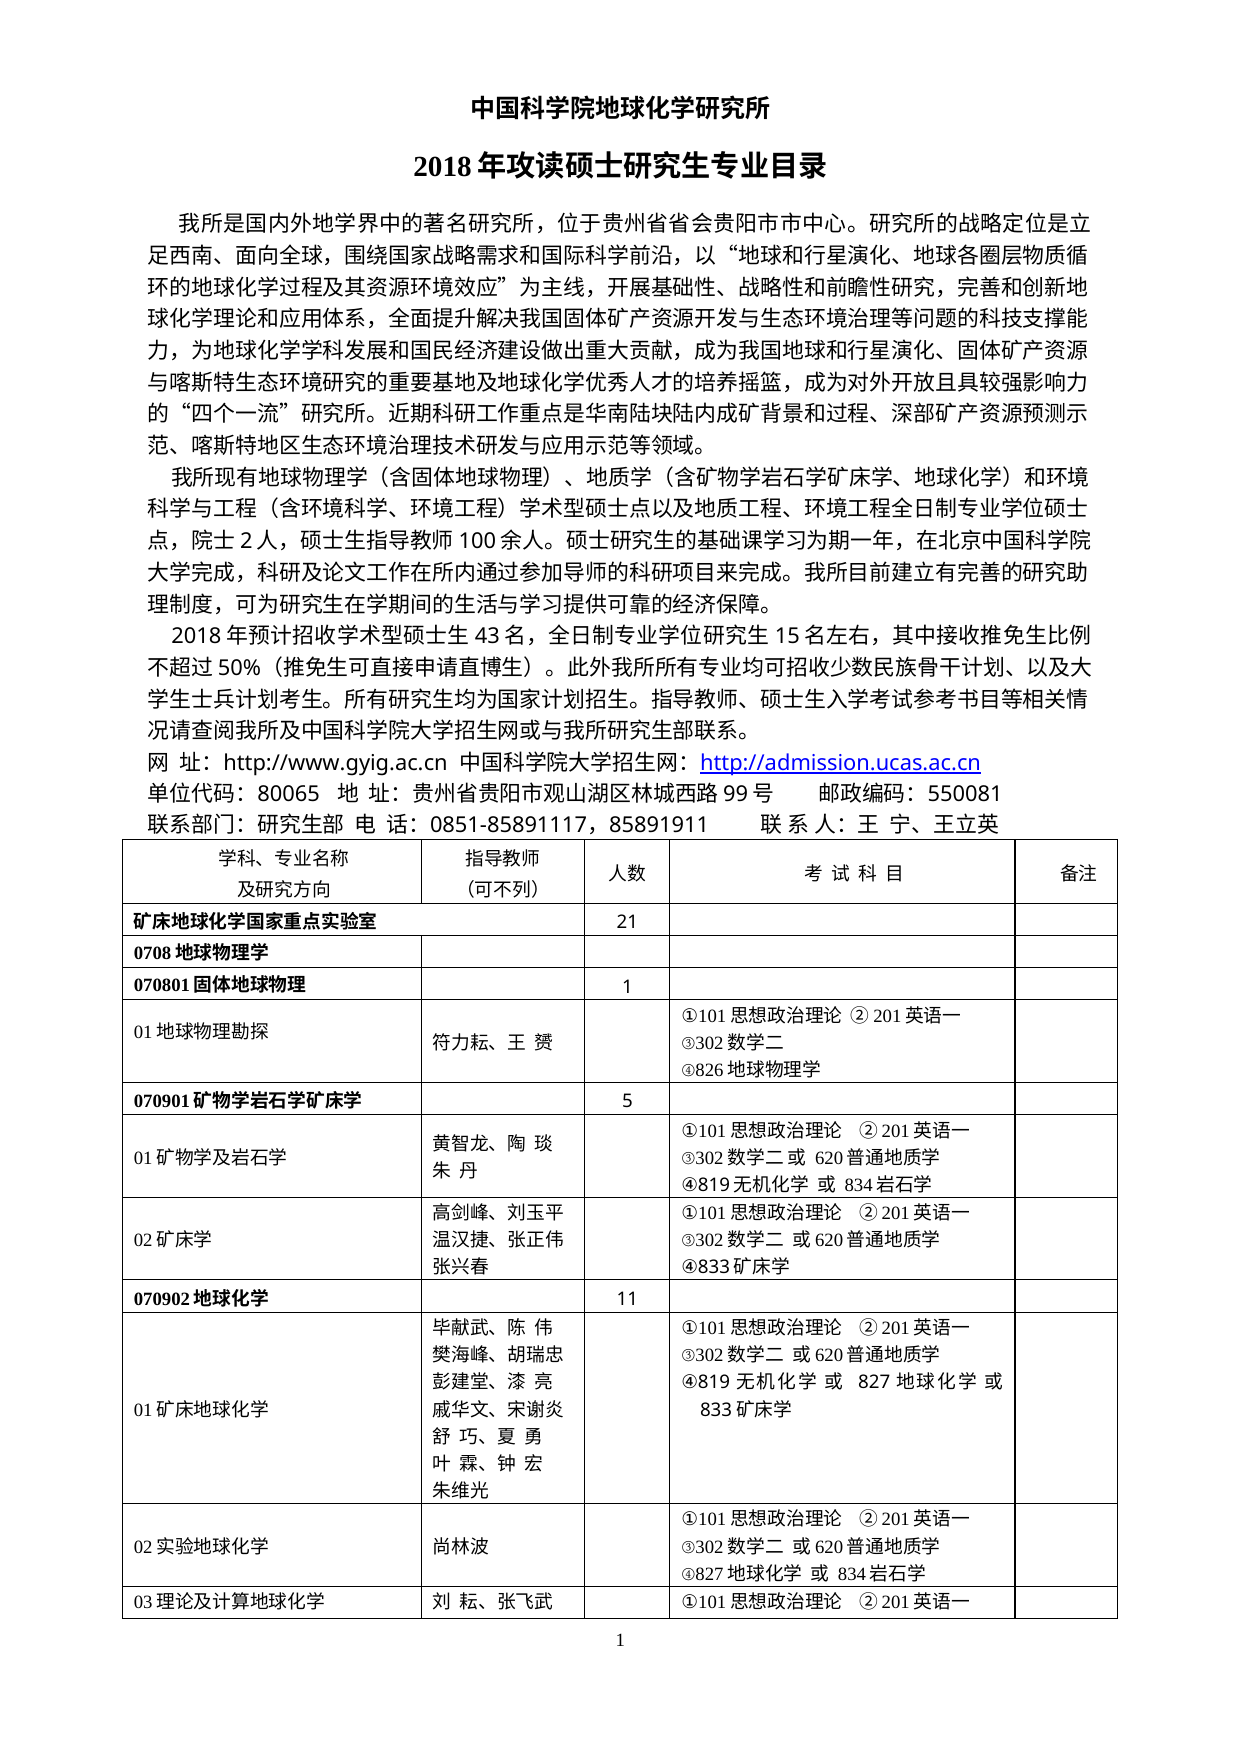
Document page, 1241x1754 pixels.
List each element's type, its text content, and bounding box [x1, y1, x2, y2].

table_cell [670, 968, 1014, 999]
table_cell [670, 904, 1014, 935]
table_cell [1016, 904, 1117, 935]
table_cell ①101思想政治理论 ②201英语一 ③302数学二 ④826地球物理学 [670, 1000, 1014, 1082]
table_cell [422, 968, 584, 999]
table_cell ①101思想政治理论 ②201英语一 ③302数学二 或 620普通地质学 ④827地球化学 或 834岩石学 [670, 1504, 1014, 1586]
table_cell [585, 1000, 669, 1082]
text 2018年攻读硕士研究生专业目录 [148, 143, 1092, 185]
table_cell ①101思想政治理论 ②201英语一 ③302数学二 或 620普通地质学 ④819无机化学 或 834岩石学 [670, 1115, 1014, 1197]
table_header 学科、专业名称 及研究方向 [123, 840, 421, 902]
table_cell 黄智龙、陶 琰 朱 丹 [422, 1115, 584, 1197]
table_cell 5 [585, 1083, 669, 1114]
table_cell 1 [585, 968, 669, 999]
table_cell [1016, 1280, 1117, 1312]
table_header 指导教师 （可不列） [422, 840, 584, 902]
text 2018年预计招收学术型硕士生43名，全日制专业学位研究生15名左右，其中接收推免生比例不超过50%（推免生可直接申请直博生）。此外我所所有专业均可招收少数民族骨干计划、以及大学生士兵计划考生。所有研究生均为国家计划招生。指导教师、硕士生入学考试参考书目等相关情况请查阅我所及中国科学院大学招生网或与我所研究生部联系。 [148, 618, 1092, 745]
text 我所是国内外地学界中的著名研究所，位于贵州省省会贵阳市市中心。研究所的战略定位是立足西南、面向全球，围绕国家战略需求和国际科学前沿，以“地球和行星演化、地球各圈层物质循环的地球化学过程及其资源环境效应”为主线，开展基础性、战略性和前瞻性研究，完善和创新地球化学理论和应用体系，全面提升解决我国固体矿产资源开发与生态环境治理等问题的科技支撑能力，为地球化学学科发展和国民经济建设做出重大贡献，成为我国地球和行星演化、固体矿产资源与喀斯特生态环境研究的重要基地及地球化学优秀人才的培养摇篮，成为对外开放且具较强影响力的“四个一流”研究所。近期科研工作重点是华南陆块陆内成矿背景和过程、深部矿产资源预测示范、喀斯特地区生态环境治理技术研发与应用示范等领域。 [148, 206, 1092, 460]
table_cell 矿床地球化学国家重点实验室 [123, 904, 584, 935]
table_cell 刘 耘、张飞武 [422, 1587, 584, 1618]
table_cell [1016, 1115, 1117, 1197]
table_cell 尚林波 [422, 1504, 584, 1586]
table_cell [1016, 1000, 1117, 1082]
table_cell 02实验地球化学 [123, 1504, 421, 1586]
table_cell ①101思想政治理论 ②201英语一 ③302数学二 或 620普通地质学 ④819无机化学 或 827地球化学 或 833矿床学 [670, 1313, 1014, 1503]
table_cell [670, 1083, 1014, 1114]
table_cell [1016, 1083, 1117, 1114]
table_cell [422, 936, 584, 967]
table_cell 070801固体地球物理 [123, 968, 421, 999]
table_cell 01矿床地球化学 [123, 1313, 421, 1503]
table_cell [1016, 1587, 1117, 1618]
table_cell [585, 1587, 669, 1618]
table_cell 070901矿物学岩石学矿床学 [123, 1083, 421, 1114]
text 网 址：http://www.gyig.ac.cn 中国科学院大学招生网：http://admission.ucas.ac.cn [148, 745, 1117, 776]
table_cell [1016, 936, 1117, 967]
table_cell [1016, 1313, 1117, 1503]
table_cell [1016, 968, 1117, 999]
table_cell 高剑峰、刘玉平 温汉捷、张正伟 张兴春 [422, 1198, 584, 1279]
table_cell [422, 1083, 584, 1114]
table_header 备注 [1016, 840, 1117, 902]
text 联系部门：研究生部 电 话：0851-85891117，85891911 联 系 人：王 宁、王立英 [148, 808, 1117, 839]
text 单位代码：80065 地 址：贵州省贵阳市观山湖区林城西路99号 邮政编码：550081 [148, 776, 1117, 808]
table_cell 毕献武、陈 伟 樊海峰、胡瑞忠 彭建堂、漆 亮 戚华文、宋谢炎 舒 巧、夏 勇 叶 霖、钟 宏 朱维光 [422, 1313, 584, 1503]
table_cell 21 [585, 904, 669, 935]
table_cell 01矿物学及岩石学 [123, 1115, 421, 1197]
text 中国科学院地球化学研究所 [148, 89, 1092, 125]
table_cell [1016, 1198, 1117, 1279]
table_cell 符力耘、王 赟 [422, 1000, 584, 1082]
table_cell 11 [585, 1280, 669, 1312]
table_cell [422, 1280, 584, 1312]
table_cell 01地球物理勘探 [123, 1000, 421, 1082]
table_cell [585, 936, 669, 967]
table_cell [585, 1504, 669, 1586]
table_cell 0708地球物理学 [123, 936, 421, 967]
table_cell 03理论及计算地球化学 [123, 1587, 421, 1618]
table_cell [585, 1313, 669, 1503]
table_cell ①101思想政治理论 ②201英语一 ③302数学二 或 620普通地质学 ④833矿床学 [670, 1198, 1014, 1279]
table_header 人数 [585, 840, 669, 902]
table_cell [670, 936, 1014, 967]
table_header 考 试 科 目 [670, 840, 1014, 902]
table_cell [670, 1280, 1014, 1312]
text 我所现有地球物理学（含固体地球物理）、地质学（含矿物学岩石学矿床学、地球化学）和环境科学与工程（含环境科学、环境工程）学术型硕士点以及地质工程、环境工程全日制专业学位硕士点，院士2人，硕士生指导教师100余人。硕士研究生的基础课学习为期一年，在北京中国科学院大学完成，科研及论文工作在所内通过参加导师的科研项目来完成。我所目前建立有完善的研究助理制度，可为研究生在学期间的生活与学习提供可靠的经济保障。 [148, 460, 1092, 618]
table_cell [585, 1198, 669, 1279]
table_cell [670, 1587, 1014, 1618]
table_cell 02矿床学 [123, 1198, 421, 1279]
table_cell 070902地球化学 [123, 1280, 421, 1312]
table_cell [585, 1115, 669, 1197]
table_cell [1016, 1504, 1117, 1586]
